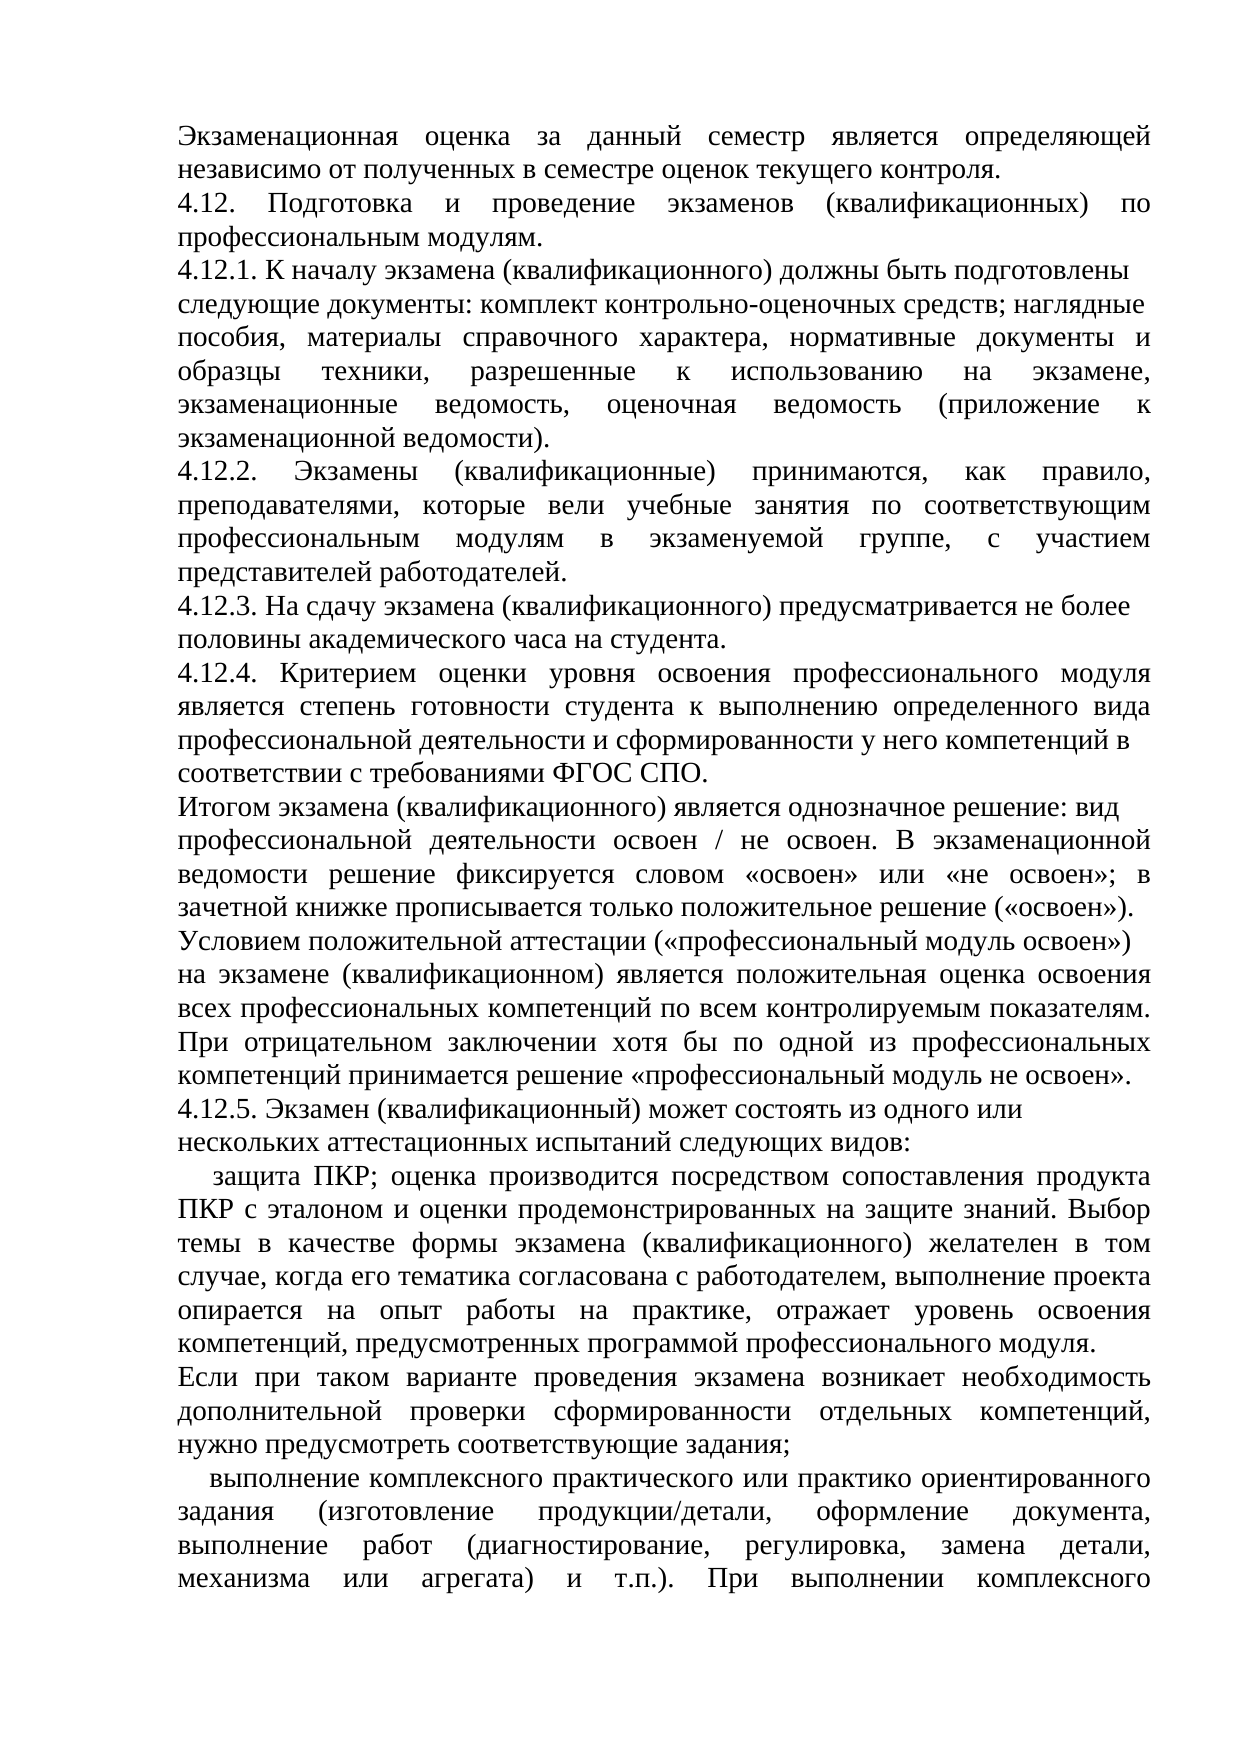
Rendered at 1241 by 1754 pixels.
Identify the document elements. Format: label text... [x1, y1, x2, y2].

text Условием положительной аттестации («профессиональный модуль освоен») [177, 923, 1152, 957]
text 4.12.2. Экзамены (квалификационные) принимаются, как правило, преподавателями, которые вели учебные занятия по соответствующим профессиональным модулям в экзаменуемой группе, с участием представителей работодателей. [177, 453, 1152, 588]
text  защита ПКР; оценка производится посредством сопоставления продукта ПКР с эталоном и оценки продемонстрированных на защите знаний. Выбор темы в качестве формы экзамена (квалификационного) желателен в том случае, когда его тематика согласована с работодателем, выполнение проекта опирается на опыт работы на практике, отражает уровень освоения компетенций, предусмотренных программой профессионального модуля. [177, 1158, 1152, 1359]
text Итогом экзамена (квалификационного) является однозначное решение: вид [177, 789, 1152, 822]
text половины академического часа на студента. [177, 621, 1152, 655]
text 4.12. Подготовка и проведение экзаменов (квалификационных) по профессиональным модулям. [177, 185, 1152, 252]
text нескольких аттестационных испытаний следующих видов: [177, 1124, 1152, 1158]
text 4.12.1. К началу экзамена (квалификационного) должны быть подготовлены [177, 252, 1152, 286]
text соответствии с требованиями ФГОС СПО. [177, 755, 1152, 789]
text 4.12.5. Экзамен (квалификационный) может состоять из одного или [177, 1091, 1152, 1124]
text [177, 118, 1152, 185]
text пособия, материалы справочного характера, нормативные документы и образцы техники, разрешенные к использованию на экзамене, экзаменационные ведомость, оценочная ведомость (приложение к экзаменационной ведомости). [177, 319, 1152, 453]
text на экзамене (квалификационном) является положительная оценка освоения всех профессиональных компетенций по всем контролируемым показателям. При отрицательном заключении хотя бы по одной из профессиональных компетенций принимается решение «профессиональный модуль не освоен». [177, 957, 1152, 1091]
text 4.12.4. Критерием оценки уровня освоения профессионального модуля является степень готовности студента к выполнению определенного вида профессиональной деятельности и сформированности у него компетенций в [177, 655, 1152, 755]
text следующие документы: комплект контрольно-оценочных средств; наглядные [177, 286, 1152, 319]
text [177, 1460, 1152, 1594]
text 4.12.3. На сдачу экзамена (квалификационного) предусматривается не более [177, 588, 1152, 621]
text профессиональной деятельности освоен / не освоен. В экзаменационной ведомости решение фиксируется словом «освоен» или «не освоен»; в зачетной книжке прописывается только положительное решение («освоен»). [177, 822, 1152, 923]
text Если при таком варианте проведения экзамена возникает необходимость дополнительной проверки сформированности отдельных компетенций, нужно предусмотреть соответствующие задания; [177, 1359, 1152, 1460]
